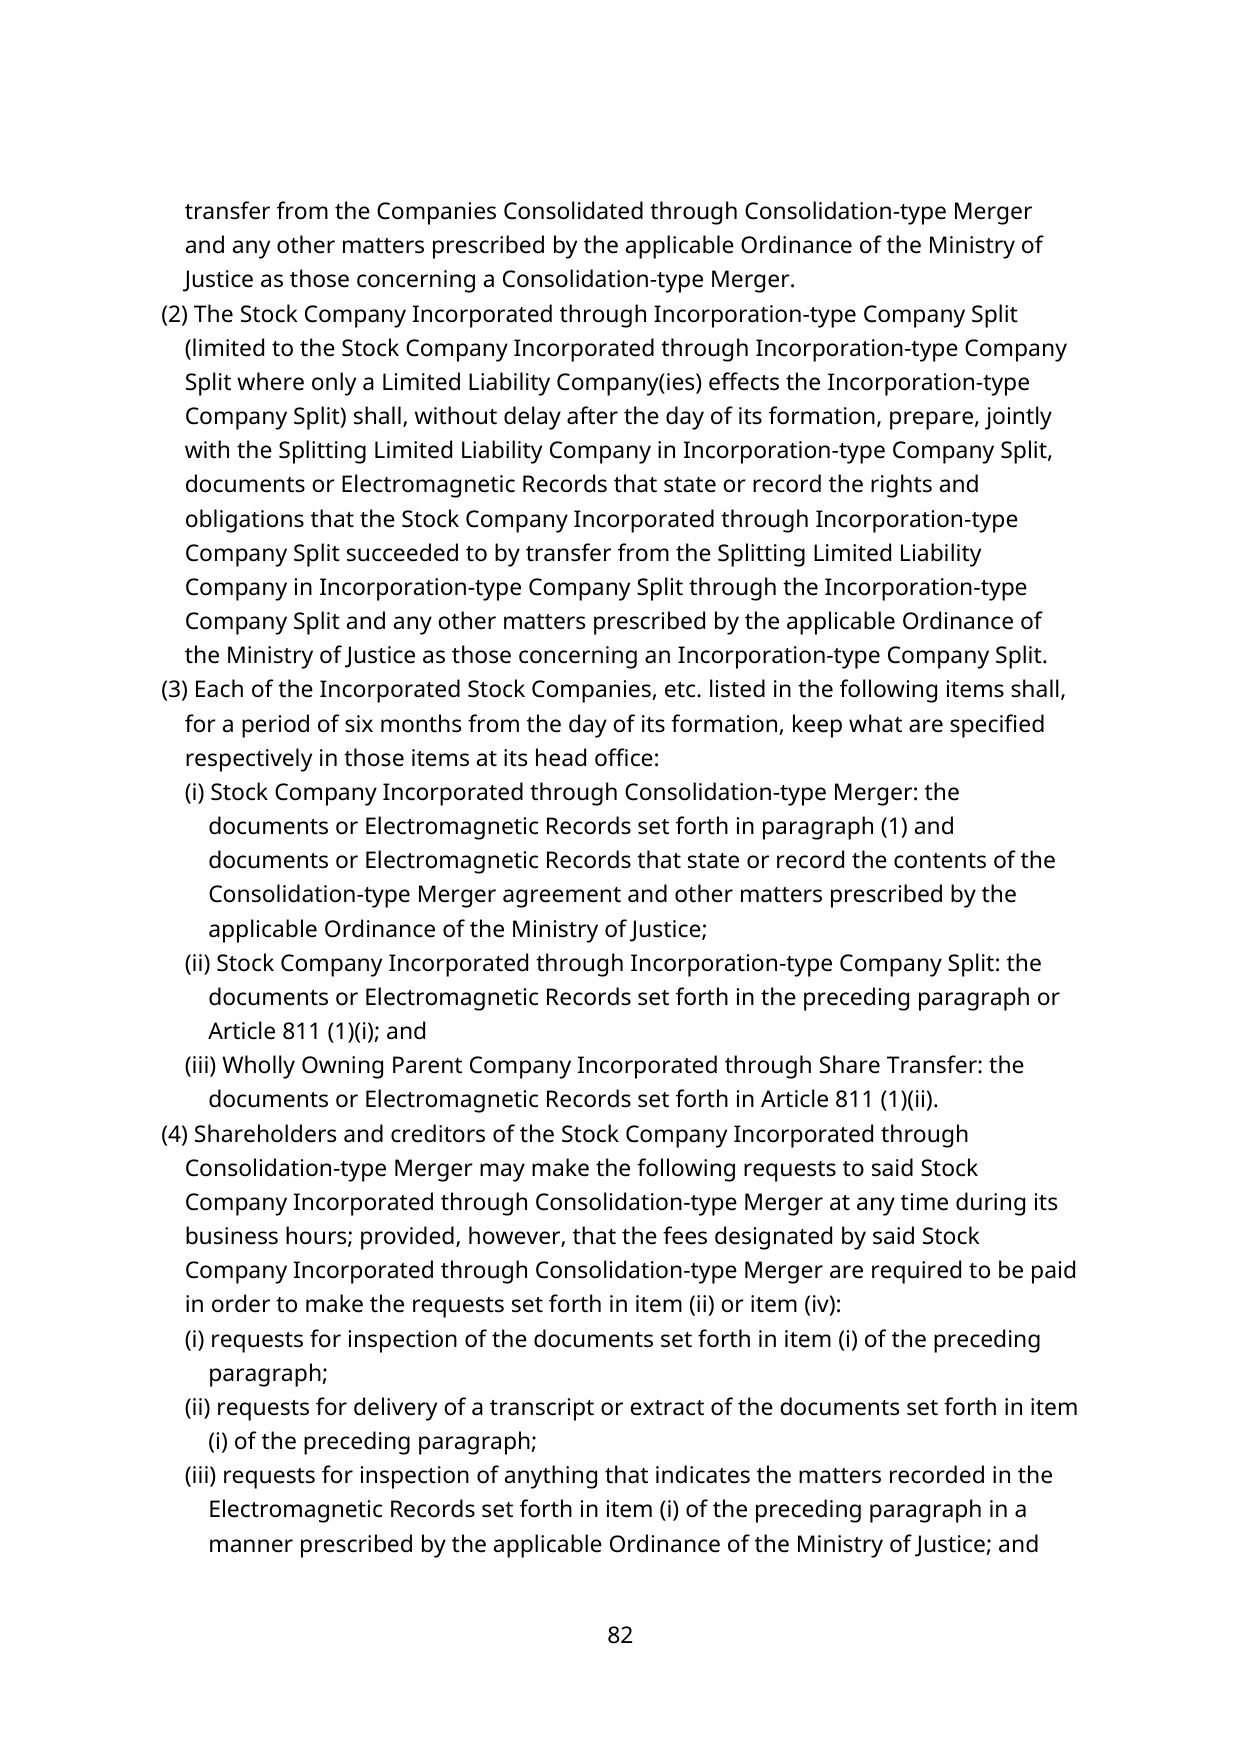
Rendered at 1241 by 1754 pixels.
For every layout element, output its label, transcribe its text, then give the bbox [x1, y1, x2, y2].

text (i) Stock Company Incorporated through Consolidation-type Merger: the documents or Electromagnetic Records set forth in paragraph (1) and documents or Electromagnetic Records that state or record the contents of the Consolidation-type Merger agreement and other matters prescribed by the applicable Ordinance of the Ministry of Justice; [184, 774, 1079, 945]
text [161, 194, 1079, 296]
text (ii) Stock Company Incorporated through Incorporation-type Company Split: the documents or Electromagnetic Records set forth in the preceding paragraph or Article 811 (1)(i); and [184, 945, 1079, 1048]
text (2) The Stock Company Incorporated through Incorporation-type Company Split (limited to the Stock Company Incorporated through Incorporation-type Company Split where only a Limited Liability Company(ies) effects the Incorporation-type Company Split) shall, without delay after the day of its formation, prepare, jointly with the Splitting Limited Liability Company in Incorporation-type Company Split, documents or Electromagnetic Records that state or record the rights and obligations that the Stock Company Incorporated through Incorporation-type Company Split succeeded to by transfer from the Splitting Limited Liability Company in Incorporation-type Company Split through the Incorporation-type Company Split and any other matters prescribed by the applicable Ordinance of the Ministry of Justice as those concerning an Incorporation-type Company Split. [161, 296, 1079, 672]
text (ii) requests for delivery of a transcript or extract of the documents set forth in item (i) of the preceding paragraph; [184, 1389, 1079, 1458]
text (3) Each of the Incorporated Stock Companies, etc. listed in the following items shall, for a period of six months from the day of its formation, keep what are specified respectively in those items at its head office: [161, 672, 1079, 774]
text (iii) Wholly Owning Parent Company Incorporated through Share Transfer: the documents or Electromagnetic Records set forth in Article 811 (1)(ii). [184, 1048, 1079, 1116]
text (i) requests for inspection of the documents set forth in item (i) of the preceding paragraph; [184, 1321, 1079, 1389]
text (4) Shareholders and creditors of the Stock Company Incorporated through Consolidation-type Merger may make the following requests to said Stock Company Incorporated through Consolidation-type Merger at any time during its business hours; provided, however, that the fees designated by said Stock Company Incorporated through Consolidation-type Merger are required to be paid in order to make the requests set forth in item (ii) or item (iv): [161, 1116, 1079, 1321]
text (iii) requests for inspection of anything that indicates the matters recorded in the Electromagnetic Records set forth in item (i) of the preceding paragraph in a manner prescribed by the applicable Ordinance of the Ministry of Justice; and [184, 1458, 1079, 1560]
